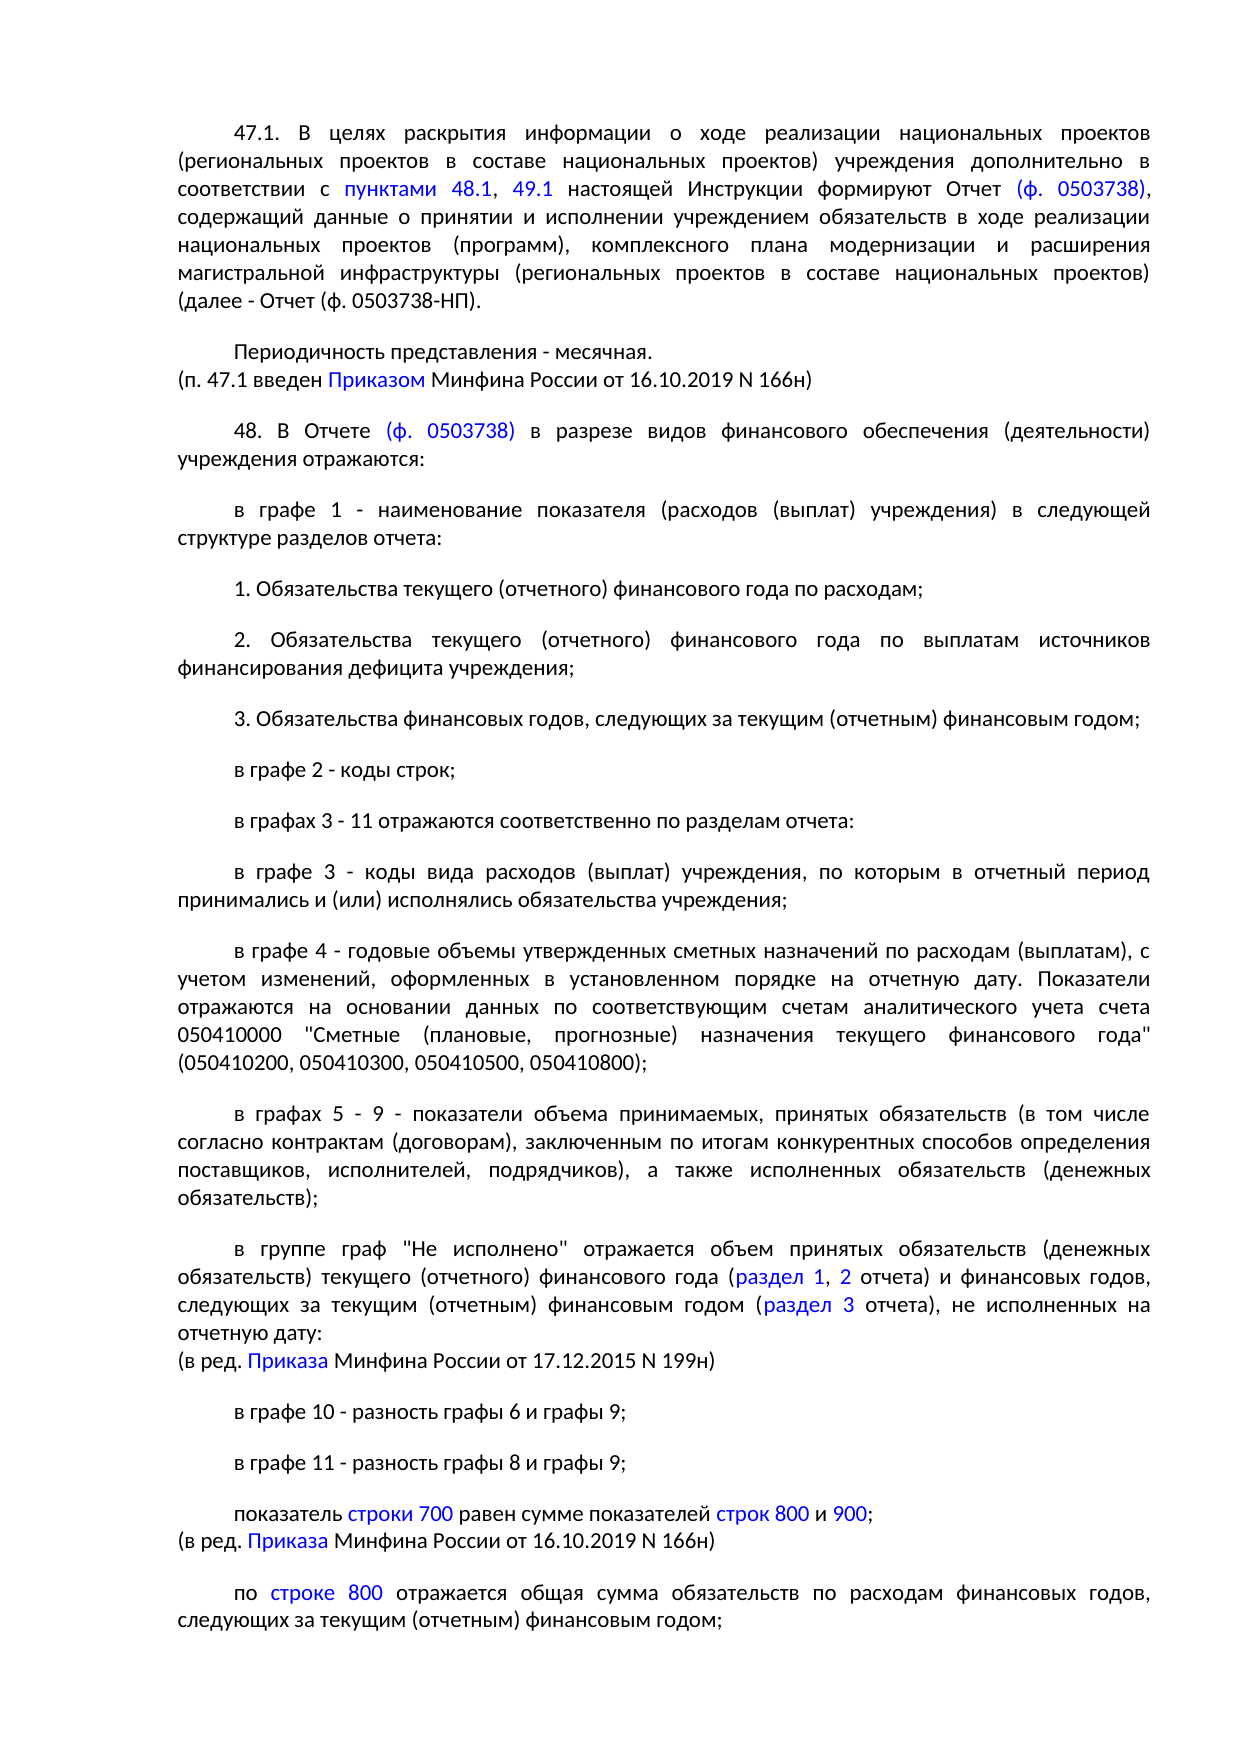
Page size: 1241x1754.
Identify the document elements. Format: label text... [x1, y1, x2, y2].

text в группе граф "Не исполнено" отражается объем принятых обязательств (денежных обязательств) текущего (отчетного) финансового года (раздел 1, 2 отчета) и финансовых годов, следующих за текущим (отчетным) финансовым годом (раздел 3 отчета), не исполненных на отчетную дату: [177, 1234, 1152, 1346]
text в графе 11 - разность графы 8 и графы 9; [177, 1448, 1152, 1476]
text в графе 4 - годовые объемы утвержденных сметных назначений по расходам (выплатам), с учетом изменений, оформленных в установленном порядке на отчетную дату. Показатели отражаются на основании данных по соответствующим счетам аналитического учета счета 050410000 "Сметные (плановые, прогнозные) назначения текущего финансового года" (050410200, 050410300, 050410500, 050410800); [177, 936, 1152, 1076]
text в графе 3 - коды вида расходов (выплат) учреждения, по которым в отчетный период принимались и (или) исполнялись обязательства учреждения; [177, 857, 1152, 913]
text в графе 10 - разность графы 6 и графы 9; [177, 1397, 1152, 1425]
text (п. 47.1 введен Приказом Минфина России от 16.10.2019 N 166н) [177, 365, 1152, 393]
text Периодичность представления - месячная. [177, 337, 1152, 365]
text 47.1. В целях раскрытия информации о ходе реализации национальных проектов (региональных проектов в составе национальных проектов) учреждения дополнительно в соответствии с пунктами 48.1, 49.1 настоящей Инструкции формируют Отчет (ф. 0503738), содержащий данные о принятии и исполнении учреждением обязательств в ходе реализации национальных проектов (программ), комплексного плана модернизации и расширения магистральной инфраструктуры (региональных проектов в составе национальных проектов) (далее - Отчет (ф. 0503738-НП). [177, 118, 1152, 314]
text (в ред. Приказа Минфина России от 17.12.2015 N 199н) [177, 1346, 1152, 1374]
text в графе 1 - наименование показателя (расходов (выплат) учреждения) в следующей структуре разделов отчета: [177, 495, 1152, 551]
text (в ред. Приказа Минфина России от 16.10.2019 N 166н) [177, 1527, 1152, 1555]
text в графах 3 - 11 отражаются соответственно по разделам отчета: [177, 806, 1152, 834]
text по строке 800 отражается общая сумма обязательств по расходам финансовых годов, следующих за текущим (отчетным) финансовым годом; [177, 1578, 1152, 1634]
text 1. Обязательства текущего (отчетного) финансового года по расходам; [177, 574, 1152, 602]
text 3. Обязательства финансовых годов, следующих за текущим (отчетным) финансовым годом; [177, 704, 1152, 732]
text показатель строки 700 равен сумме показателей строк 800 и 900; [177, 1499, 1152, 1527]
text 2. Обязательства текущего (отчетного) финансового года по выплатам источников финансирования дефицита учреждения; [177, 625, 1152, 681]
text в графе 2 - коды строк; [177, 755, 1152, 783]
text 48. В Отчете (ф. 0503738) в разрезе видов финансового обеспечения (деятельности) учреждения отражаются: [177, 416, 1152, 472]
text в графах 5 - 9 - показатели объема принимаемых, принятых обязательств (в том числе согласно контрактам (договорам), заключенным по итогам конкурентных способов определения поставщиков, исполнителей, подрядчиков), а также исполненных обязательств (денежных обязательств); [177, 1099, 1152, 1211]
